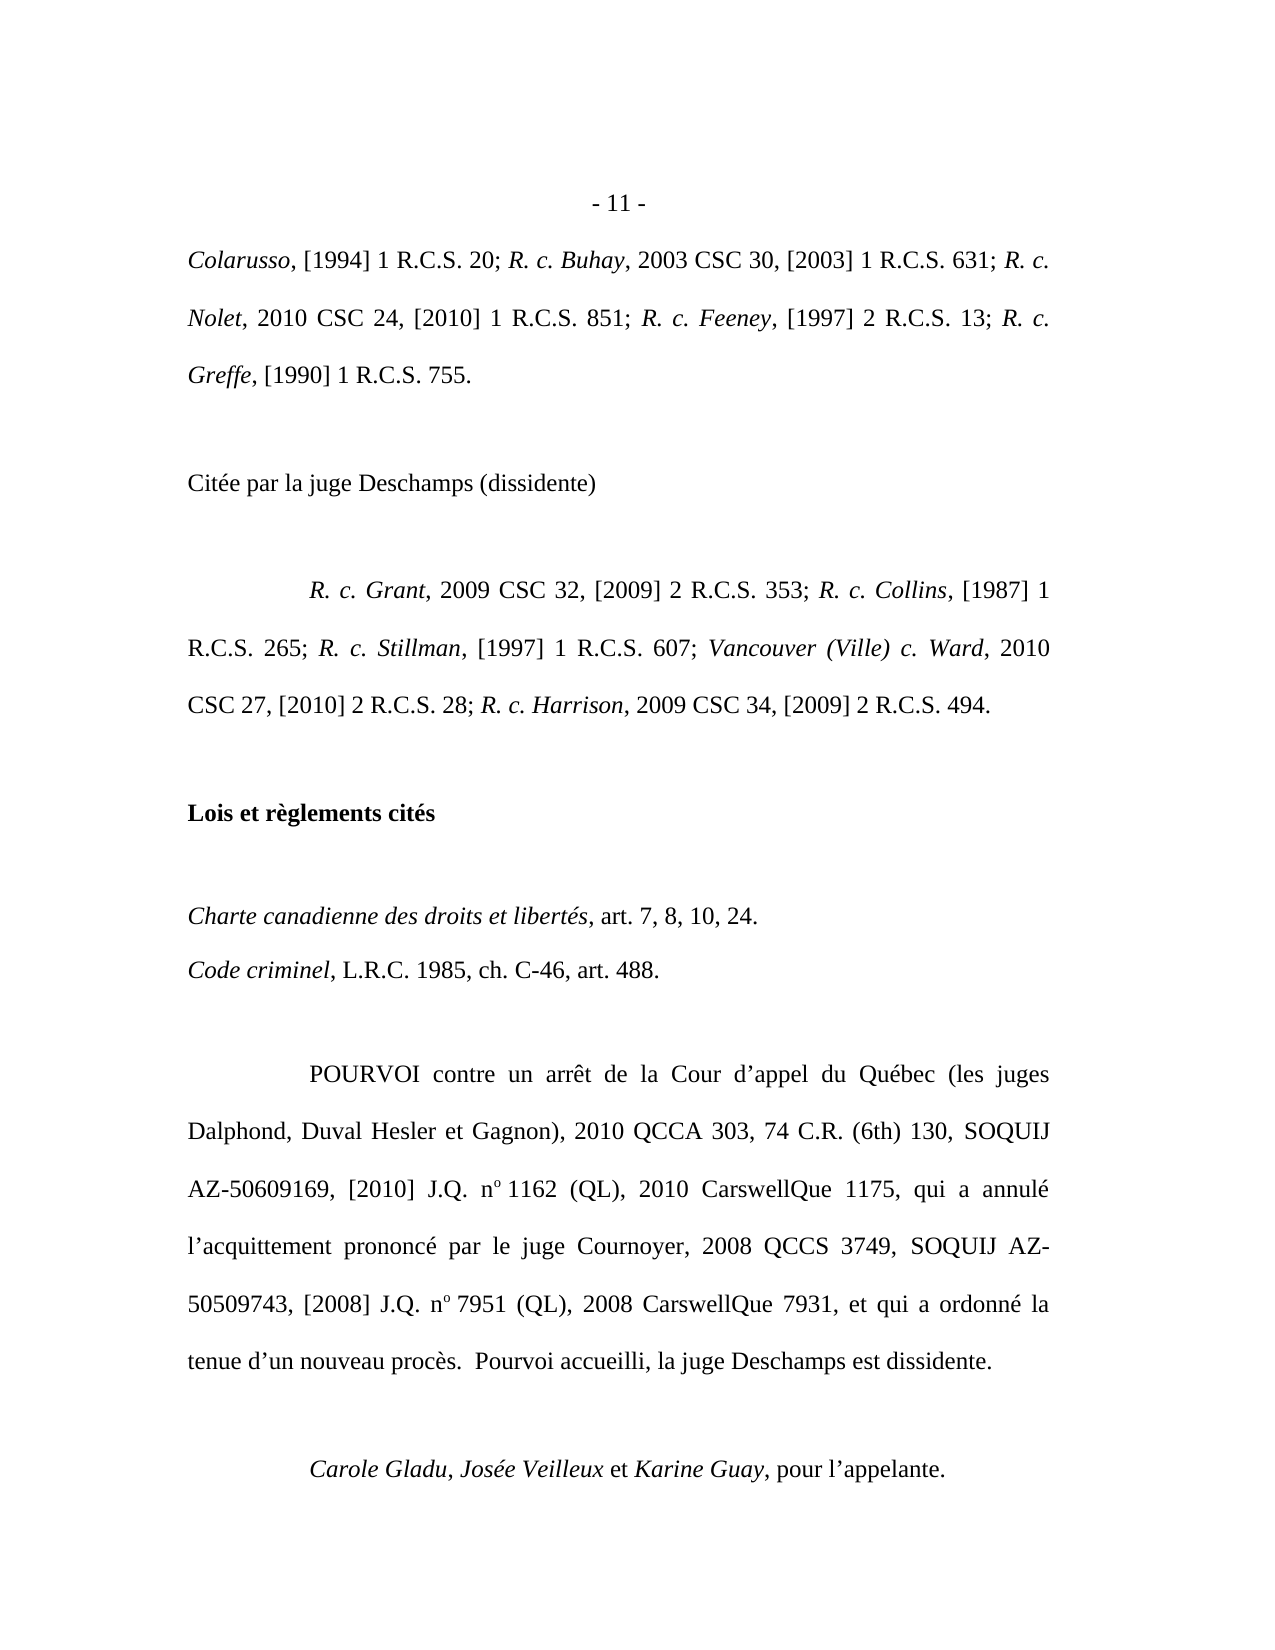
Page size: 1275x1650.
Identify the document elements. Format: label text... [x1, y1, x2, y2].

text Charte canadienne des droits et libertés, art. 7, 8, 10, 24. [187, 901, 1050, 930]
text Lois et règlements cités [187, 798, 1050, 826]
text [187, 245, 1050, 389]
text POURVOI contre un arrêt de la Cour d’appel du Québec (les juges Dalphond, Duval Hesler et Gagnon), 2010 QCCA 303, 74 C.R. (6th) 130, SOQUIJ AZ-50609169, [2010] J.Q. no 1162 (QL), 2010 CarswellQue 1175, qui a annulé l’acquittement prononcé par le juge Cournoyer, 2008 QCCS 3749, SOQUIJ AZ-50509743, [2008] J.Q. no 7951 (QL), 2008 CarswellQue 7931, et qui a ordonné la tenue d’un nouveau procès. Pourvoi accueilli, la juge Deschamps est dissidente. [187, 1059, 1050, 1375]
text Citée par la juge Deschamps (dissidente) [187, 468, 1050, 496]
text R. c. Grant, 2009 CSC 32, [2009] 2 R.C.S. 353; R. c. Collins, [1987] 1 R.C.S. 265; R. c. Stillman, [1997] 1 R.C.S. 607; Vancouver (Ville) c. Ward, 2010 CSC 27, [2010] 2 R.C.S. 28; R. c. Harrison, 2009 CSC 34, [2009] 2 R.C.S. 494. [187, 575, 1050, 719]
text Carole Gladu, Josée Veilleux et Karine Guay, pour l’appelante. [187, 1454, 1050, 1483]
text Code criminel, L.R.C. 1985, ch. C-46, art. 488. [187, 955, 1050, 984]
